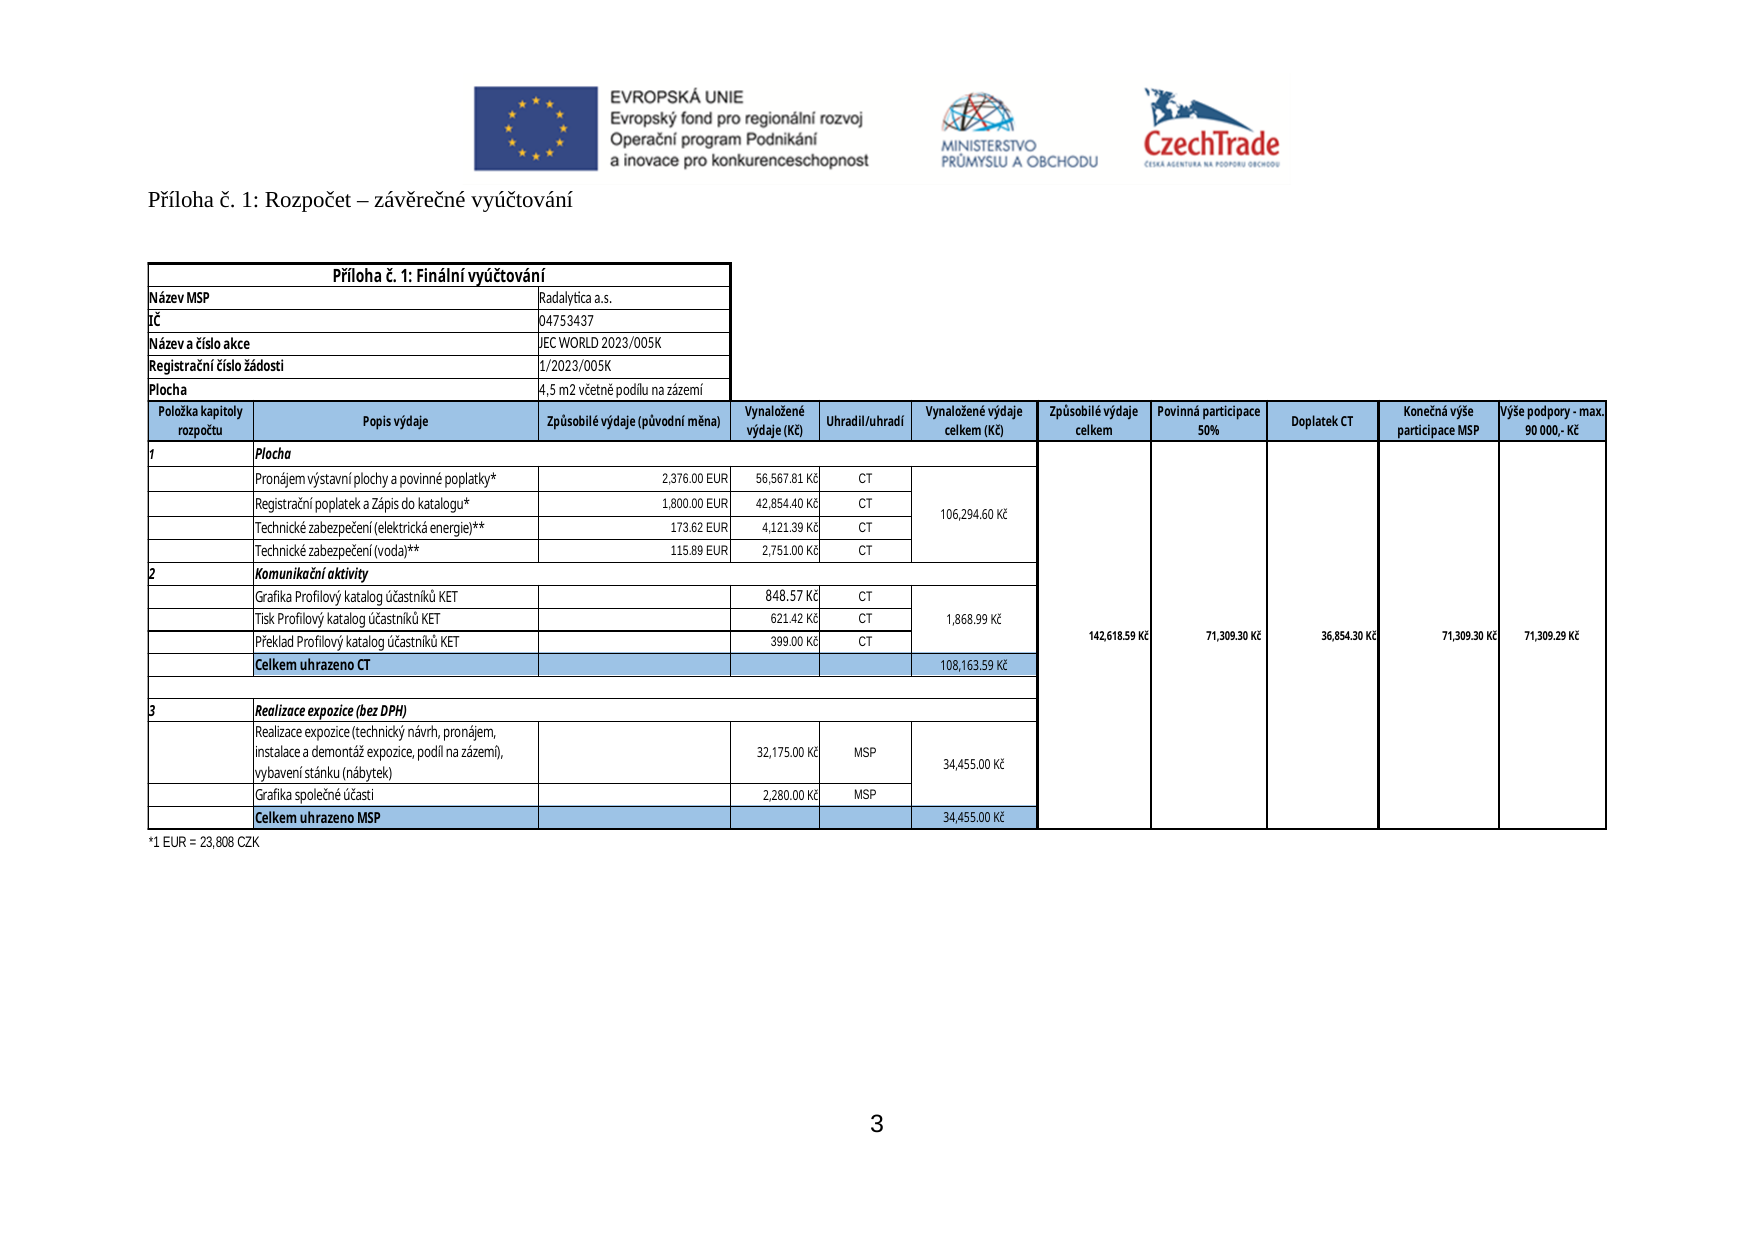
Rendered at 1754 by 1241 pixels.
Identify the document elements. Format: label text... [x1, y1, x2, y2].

text Příloha č. 1: Rozpočet – závěrečné vyúčtování [148, 186, 1606, 212]
picture [462, 73, 1292, 186]
